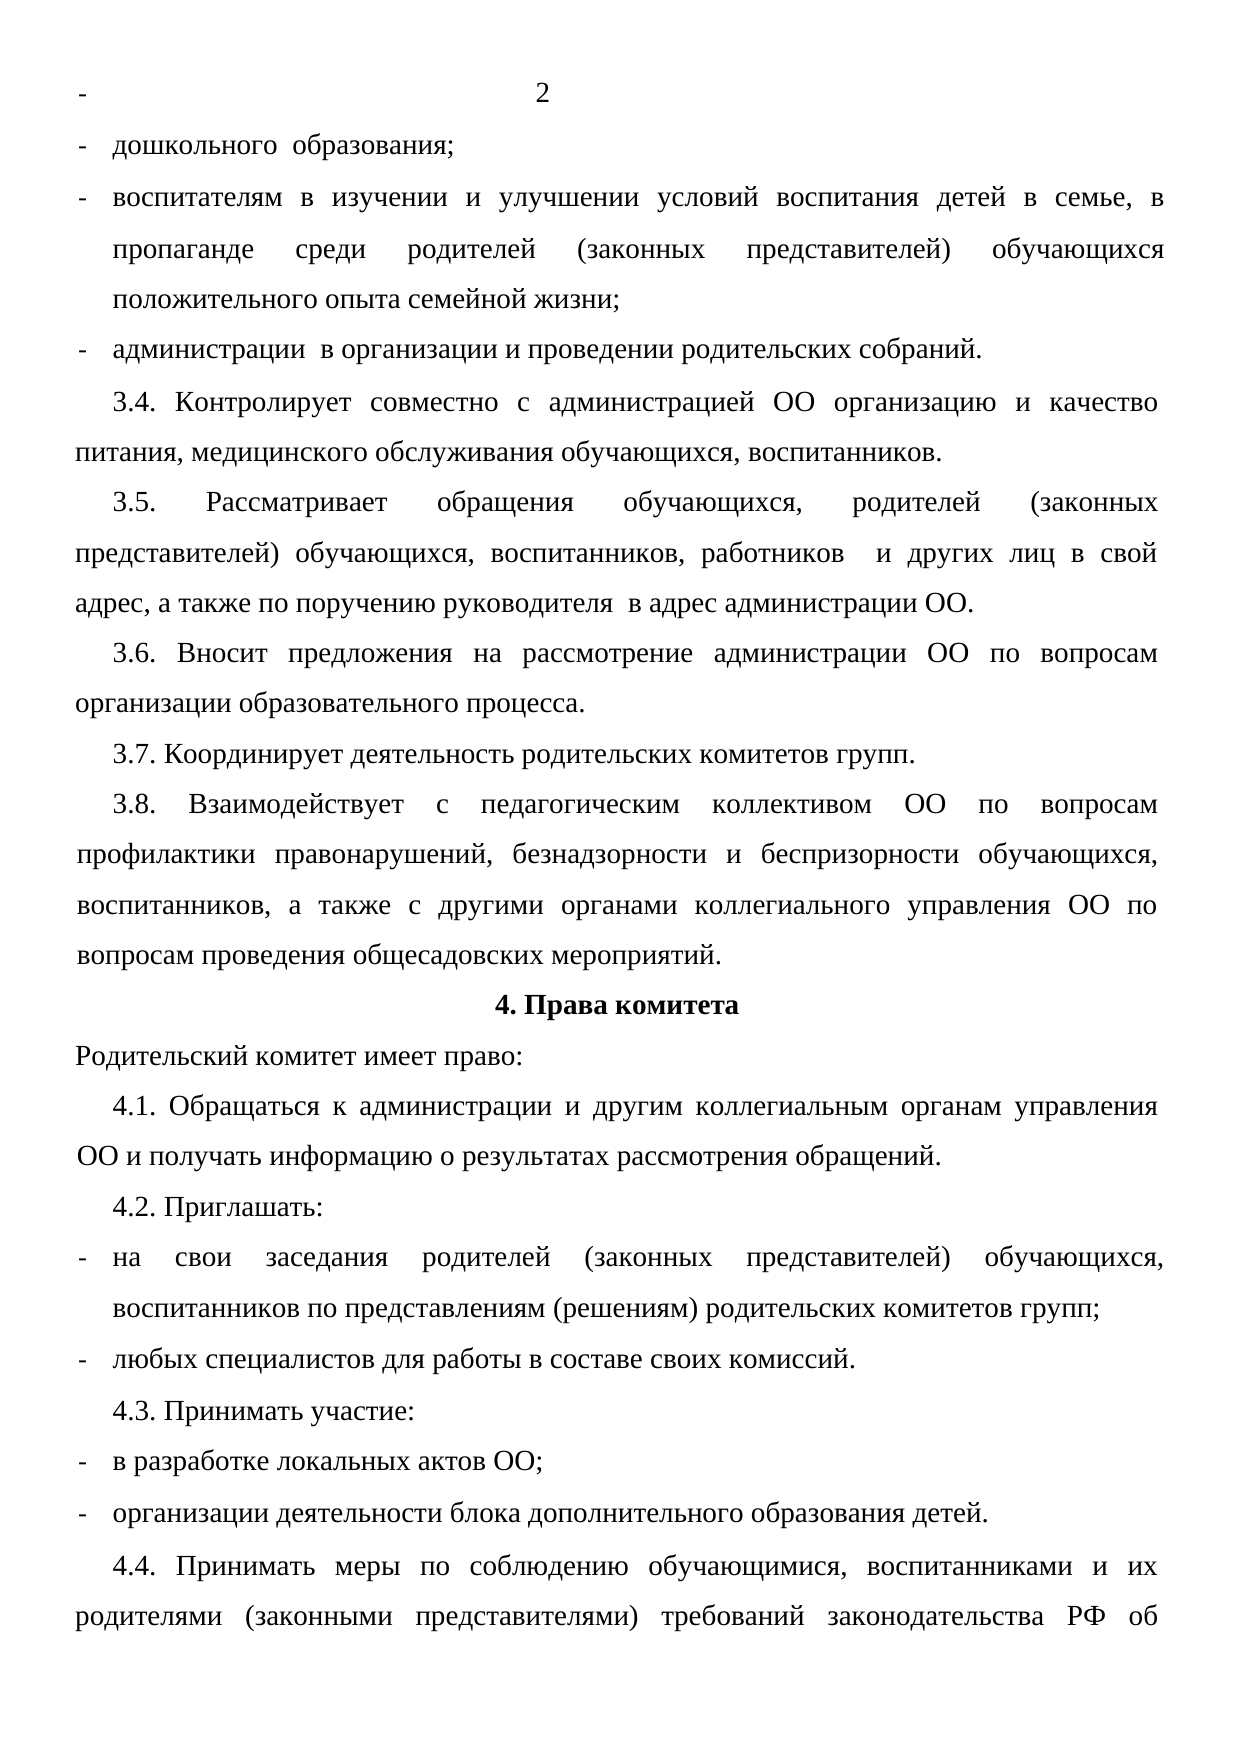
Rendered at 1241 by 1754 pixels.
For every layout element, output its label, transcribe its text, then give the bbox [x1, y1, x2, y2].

text 4.1. Обращаться к администрации и другим коллегиальным органам управления ОО и получать информацию о результатах рассмотрения обращений. [77, 1088, 1159, 1172]
text 3.5. Рассматривает обращения обучающихся, родителей (законных представителей) обучающихся, воспитанников, работников и других лиц в свой адрес, а также по поручению руководителя в адрес администрации ОО. [75, 484, 1159, 618]
text 4. Права комитета [75, 987, 1159, 1021]
list администрации в организации и проведении родительских собраний. [75, 332, 1165, 366]
text 3.7. Координирует деятельность родительских комитетов групп. [75, 736, 1159, 769]
text 3.8. Взаимодействует с педагогическим коллективом ОО по вопросам профилактики правонарушений, безнадзорности и беспризорности обучающихся, воспитанников, а также с другими органами коллегиального управления ОО по вопросам проведения общесадовских мероприятий. [77, 786, 1159, 971]
text 3.4. Контролирует совместно с администрацией ОО организацию и качество питания, медицинского обслуживания обучающихся, воспитанников. [75, 384, 1159, 468]
list воспитателям в изучении и улучшении условий воспитания детей в семье, в пропаганде среди родителей (законных представителей) обучающихся положительного опыта семейной жизни; [75, 179, 1165, 315]
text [75, 1548, 1159, 1632]
text 4.2. Приглашать: [77, 1189, 1159, 1222]
list организации деятельности блока дополнительного образования детей. [75, 1496, 1165, 1530]
text 3.6. Вносит предложения на рассмотрение администрации ОО по вопросам организации образовательного процесса. [75, 635, 1159, 719]
list в разработке локальных актов ОО; [75, 1443, 1165, 1478]
list 2 [75, 75, 1165, 110]
text Родительский комитет имеет право: [75, 1038, 1159, 1071]
list дошкольного образования; [75, 127, 1165, 162]
list любых специалистов для работы в составе своих комиссий. [75, 1341, 1165, 1376]
list на свои заседания родителей (законных представителей) обучающихся, воспитанников по представлениям (решениям) родительских комитетов групп; [75, 1239, 1165, 1324]
text 4.3. Принимать участие: [77, 1393, 1159, 1427]
